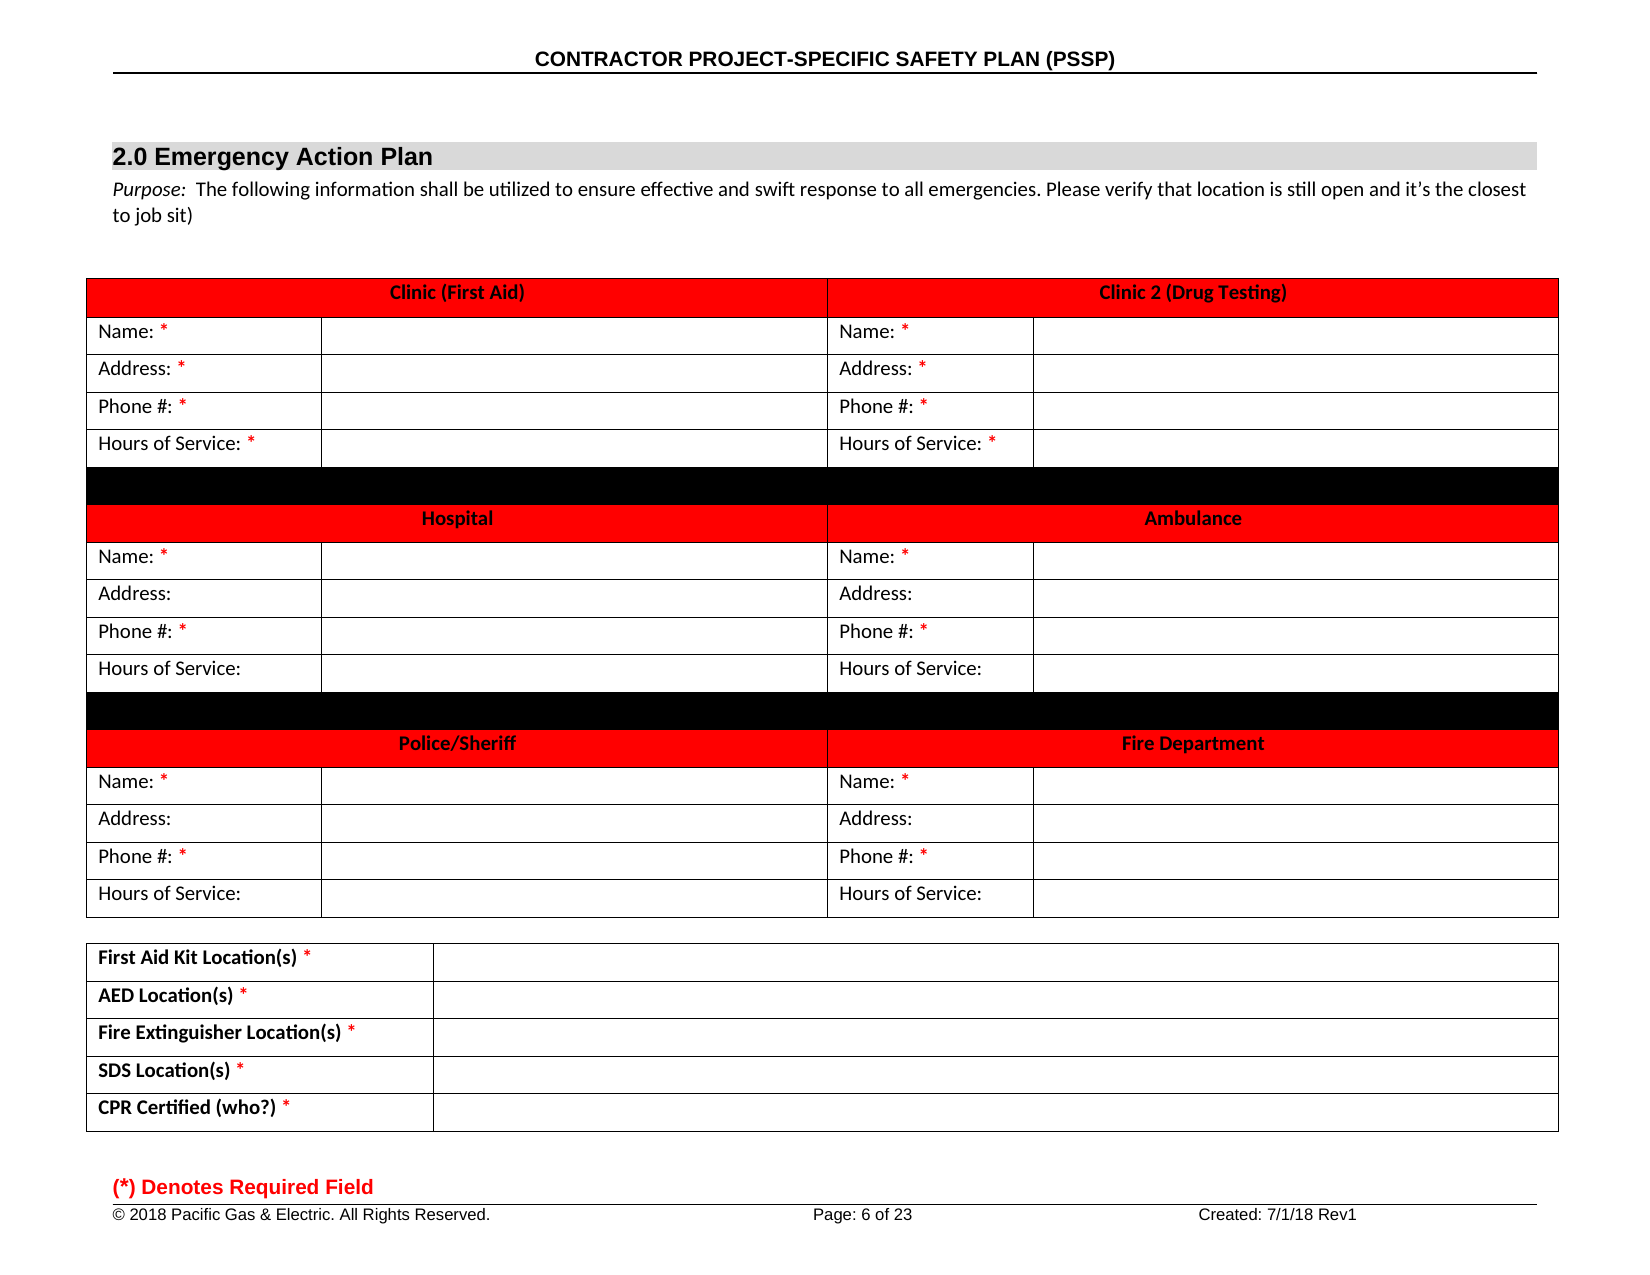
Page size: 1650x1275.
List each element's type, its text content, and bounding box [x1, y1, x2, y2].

table_cell [87, 468, 1558, 504]
table_cell [1034, 843, 1558, 879]
table_cell [322, 843, 827, 879]
table_cell Hours of Service: * [87, 430, 321, 467]
table_cell [1034, 618, 1558, 654]
table_cell AED Location(s) * [87, 982, 433, 1018]
table_cell [322, 655, 827, 692]
table_cell CPR Certified (who?) * [87, 1094, 433, 1131]
table_cell Phone #: * [87, 618, 321, 654]
table_cell [322, 880, 827, 917]
text (*) Denotes Required Field [112, 1173, 1537, 1199]
table_cell Hours of Service: [87, 655, 321, 692]
table_cell Phone #: * [828, 393, 1033, 429]
table_cell Address: [87, 805, 321, 842]
table_cell Hours of Service: [828, 655, 1033, 692]
table_cell [322, 580, 827, 617]
table_header Clinic (First Aid) [87, 279, 827, 317]
table_cell [322, 318, 827, 354]
table_header Clinic 2 (Drug Testing) [828, 279, 1558, 317]
table_cell [1034, 655, 1558, 692]
table_cell [1034, 880, 1558, 917]
table_cell [87, 693, 1558, 729]
table_cell Name: * [828, 543, 1033, 579]
table_cell Address: * [87, 355, 321, 392]
table_cell [1034, 318, 1558, 354]
table_cell Fire Extinguisher Location(s) * [87, 1019, 433, 1056]
table_cell [1034, 430, 1558, 467]
table_cell [434, 982, 1558, 1018]
table_cell [434, 1057, 1558, 1093]
table_cell Name: * [87, 543, 321, 579]
table_cell Hours of Service: * [828, 430, 1033, 467]
table_header [434, 944, 1558, 981]
table_cell Hospital [87, 505, 827, 542]
table_cell Phone #: * [828, 843, 1033, 879]
table_cell [1034, 543, 1558, 579]
table_cell Name: * [828, 768, 1033, 804]
table_cell Police/Sheriff [87, 730, 827, 767]
table_cell Name: * [87, 768, 321, 804]
table_cell SDS Location(s) * [87, 1057, 433, 1093]
table_cell Name: * [828, 318, 1033, 354]
table_cell [1034, 580, 1558, 617]
table_cell Fire Department [828, 730, 1558, 767]
table_cell Hours of Service: [828, 880, 1033, 917]
table_header First Aid Kit Location(s) * [87, 944, 433, 981]
table_cell [1034, 355, 1558, 392]
table_cell Address: [828, 805, 1033, 842]
table_cell [1034, 805, 1558, 842]
subtitle 2.0 Emergency Action Plan [112, 142, 1537, 170]
text Purpose: The following information shall be utilized to ensure effective and swift response to all emergencies. Please verify that location is still open and it’s the closest to job sit) [112, 177, 1537, 227]
table_cell Phone #: * [828, 618, 1033, 654]
table_cell Phone #: * [87, 843, 321, 879]
table_cell [434, 1019, 1558, 1056]
table_cell [1034, 768, 1558, 804]
table_cell Address: [828, 580, 1033, 617]
table_cell [322, 618, 827, 654]
table_cell [434, 1094, 1558, 1131]
table_cell [322, 393, 827, 429]
table_cell [322, 430, 827, 467]
table_cell Ambulance [828, 505, 1558, 542]
table_cell [322, 768, 827, 804]
table_cell Address: * [828, 355, 1033, 392]
table_cell Name: * [87, 318, 321, 354]
table_cell [322, 543, 827, 579]
table_cell [322, 355, 827, 392]
table_cell [1034, 393, 1558, 429]
table_cell Hours of Service: [87, 880, 321, 917]
table_cell [322, 805, 827, 842]
table_cell Address: [87, 580, 321, 617]
table_cell Phone #: * [87, 393, 321, 429]
